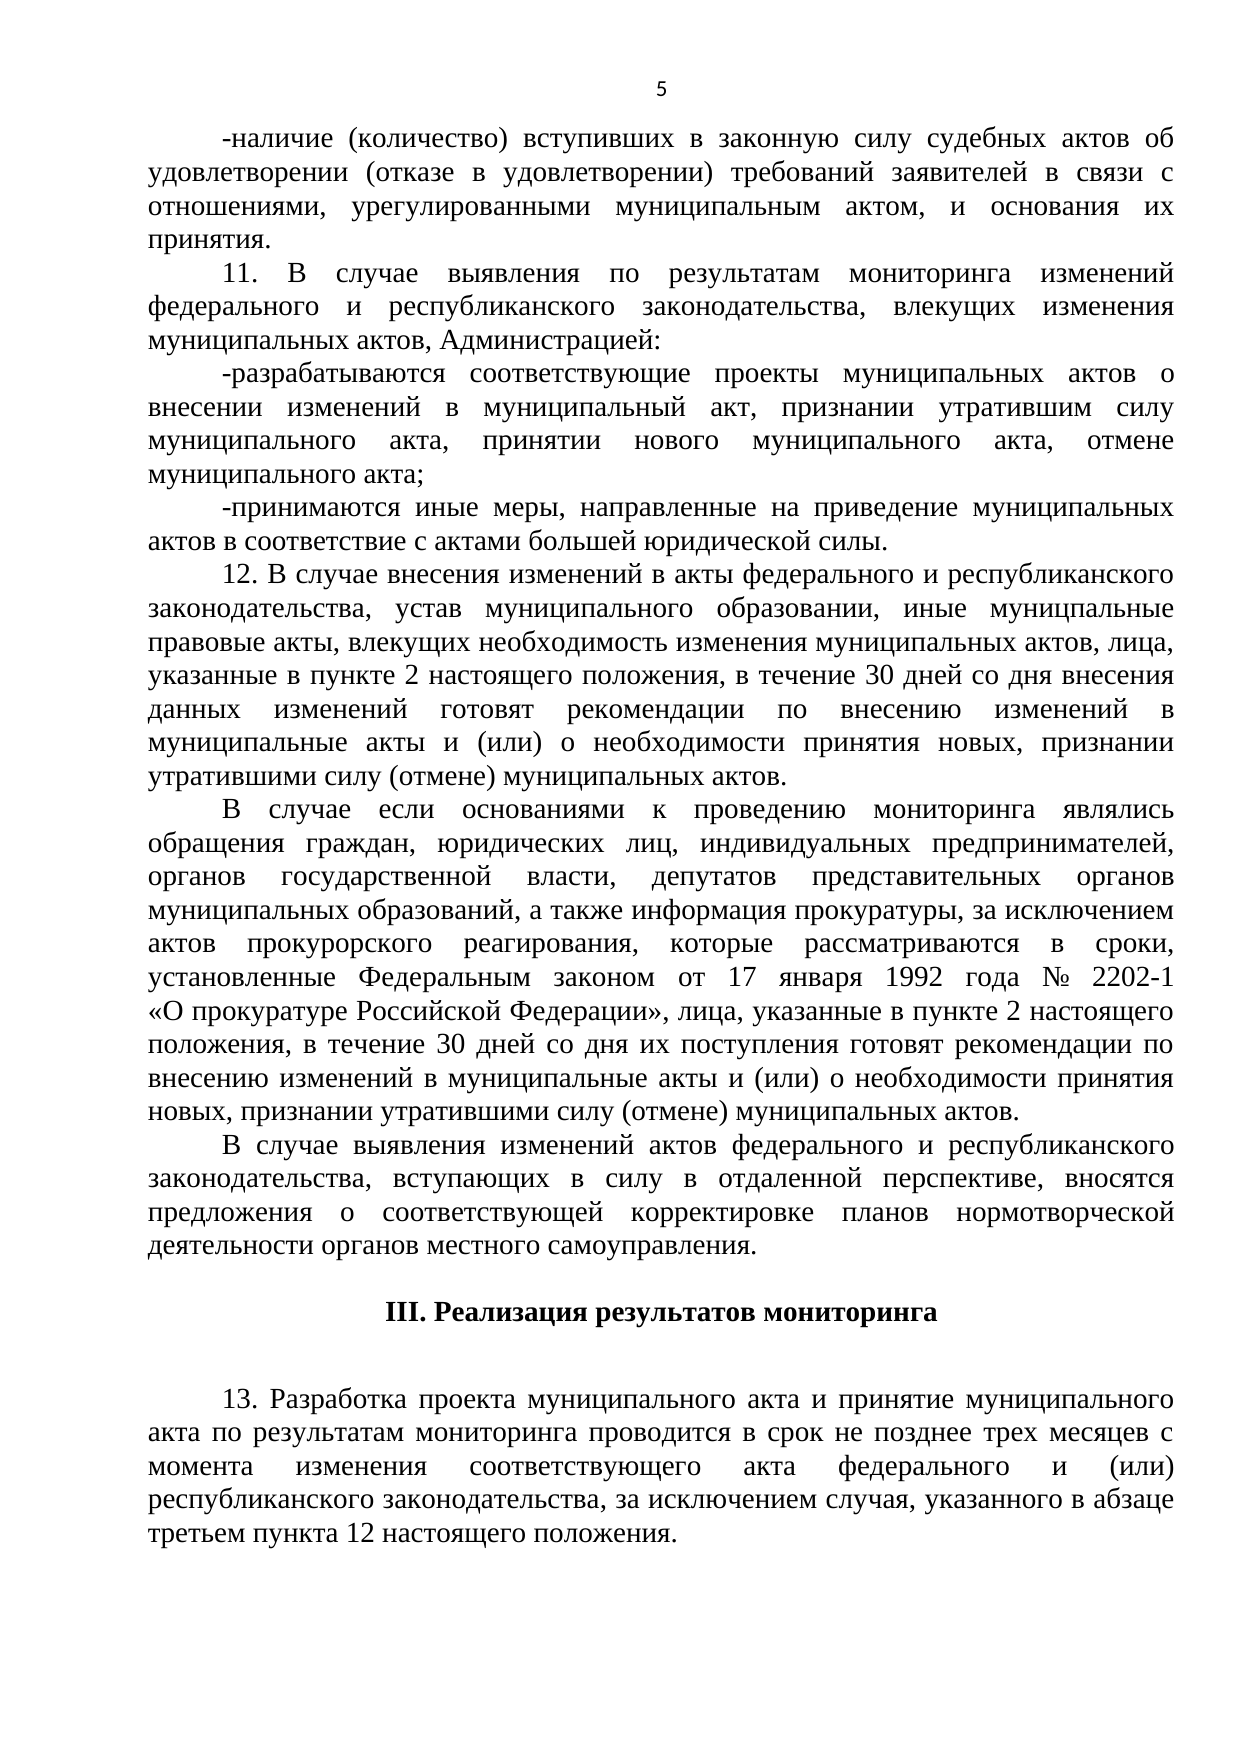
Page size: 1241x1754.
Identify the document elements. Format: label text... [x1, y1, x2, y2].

text III. Реализация результатов мониторинга [148, 1294, 1175, 1328]
text -наличие (количество) вступивших в законную силу судебных актов об удовлетворении (отказе в удовлетворении) требований заявителей в связи с отношениями, урегулированными муниципальным актом, и основания их принятия. [148, 121, 1175, 255]
text В случае если основаниями к проведению мониторинга являлись обращения граждан, юридических лиц, индивидуальных предпринимателей, органов государственной власти, депутатов представительных органов муниципальных образований, а также информация прокуратуры, за исключением актов прокурорского реагирования, которые рассматриваются в сроки, установленные Федеральным законом от 17 января 1992 года № 2202-1 «О прокуратуре Российской Федерации», лица, указанные в пункте 2 настоящего положения, в течение 30 дней со дня их поступления готовят рекомендации по внесению изменений в муниципальные акты и (или) о необходимости принятия новых, признании утратившими силу (отмене) муниципальных актов. [148, 791, 1175, 1127]
text -принимаются иные меры, направленные на приведение муниципальных актов в соответствие с актами большей юридической силы. [148, 489, 1175, 557]
text 13. Разработка проекта муниципального акта и принятие муниципального акта по результатам мониторинга проводится в срок не позднее трех месяцев с момента изменения соответствующего акта федерального и (или) республиканского законодательства, за исключением случая, указанного в абзаце третьем пункта 12 настоящего положения. [148, 1381, 1175, 1549]
text В случае выявления изменений актов федерального и республиканского законодательства, вступающих в силу в отдаленной перспективе, вносятся предложения о соответствующей корректировке планов нормотворческой деятельности органов местного самоуправления. [148, 1127, 1175, 1261]
text 11. В случае выявления по результатам мониторинга изменений федерального и республиканского законодательства, влекущих изменения муниципальных актов, Администрацией: [148, 255, 1175, 355]
text -разрабатываются соответствующие проекты муниципальных актов о внесении изменений в муниципальный акт, признании утратившим силу муниципального акта, принятии нового муниципального акта, отмене муниципального акта; [148, 355, 1175, 489]
text 12. В случае внесения изменений в акты федерального и республиканского законодательства, устав муниципального образовании, иные муницпальные правовые акты, влекущих необходимость изменения муниципальных актов, лица, указанные в пункте 2 настоящего положения, в течение 30 дней со дня внесения данных изменений готовят рекомендации по внесению изменений в муниципальные акты и (или) о необходимости принятия новых, признании утратившими силу (отмене) муниципальных актов. [148, 557, 1175, 791]
